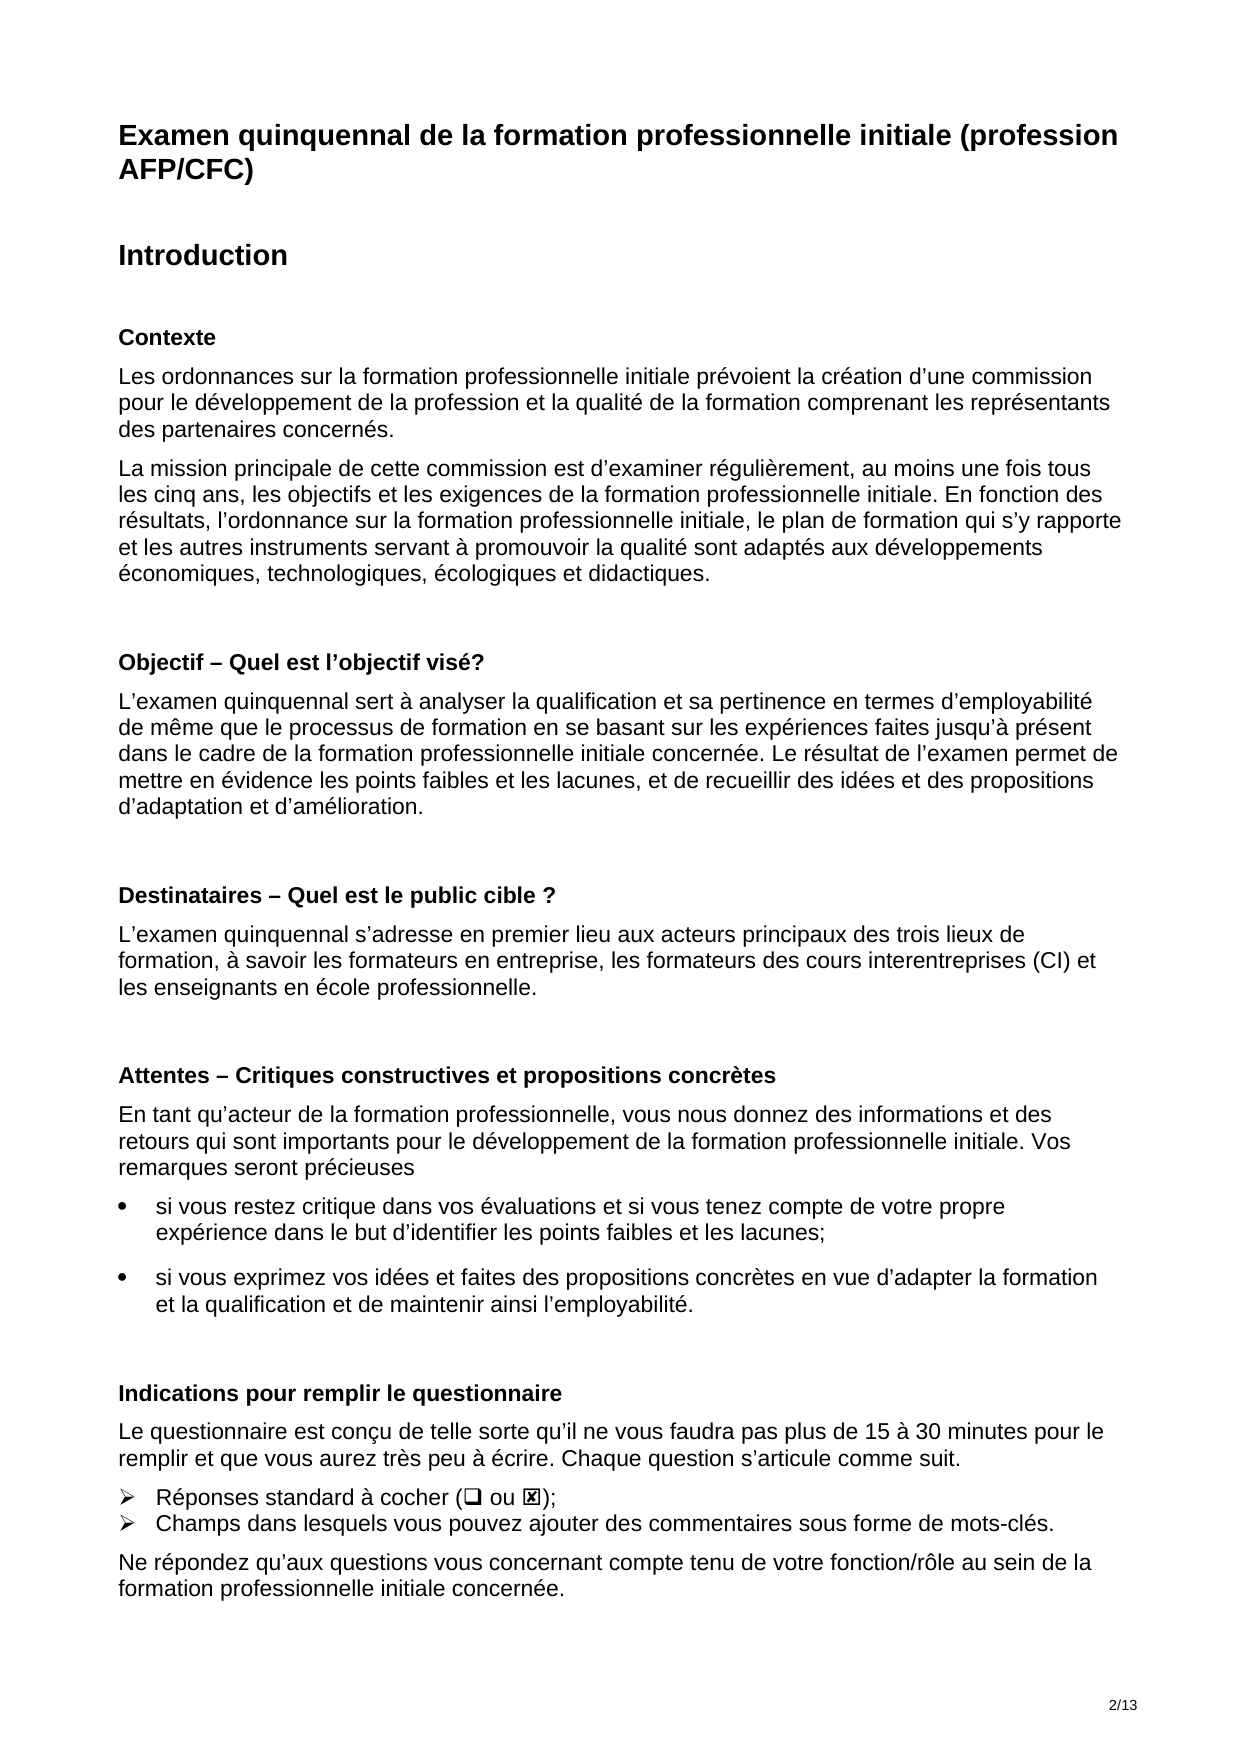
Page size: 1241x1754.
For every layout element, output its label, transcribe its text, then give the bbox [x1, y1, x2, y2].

text Destinataires – Quel est le public cible ? [118, 882, 1122, 908]
text Attentes – Critiques constructives et propositions concrètes [118, 1062, 1122, 1089]
text Indications pour remplir le questionnaire [118, 1379, 1122, 1406]
text L’examen quinquennal s’adresse en premier lieu aux acteurs principaux des trois lieux de formation, à savoir les formateurs en entreprise, les formateurs des cours interentreprises (CI) et les enseignants en école professionnelle. [118, 921, 1122, 1000]
list si vous exprimez vos idées et faites des propositions concrètes en vue d’adapter la formation et la qualification et de maintenir ainsi l’employabilité. [118, 1264, 1122, 1317]
text Objectif – Quel est l’objectif visé? [118, 649, 1122, 675]
list Champs dans lesquels vous pouvez ajouter des commentaires sous forme de mots-clés. [118, 1510, 1122, 1536]
text La mission principale de cette commission est d’examiner régulièrement, au moins une fois tous les cinq ans, les objectifs et les exigences de la formation professionnelle initiale. En fonction des résultats, l’ordonnance sur la formation professionnelle initiale, le plan de formation qui s’y rapporte et les autres instruments servant à promouvoir la qualité sont adaptés aux développements économiques, technologiques, écologiques et didactiques. [118, 454, 1122, 586]
text Ne répondez qu’aux questions vous concernant compte tenu de votre fonction/rôle au sein de la formation professionnelle initiale concernée. [118, 1549, 1122, 1601]
list si vous restez critique dans vos évaluations et si vous tenez compte de votre propre expérience dans le but d’identifier les points faibles et les lacunes; [118, 1193, 1122, 1246]
text Examen quinquennal de la formation professionnelle initiale (profession AFP/CFC) [118, 118, 1122, 185]
text Introduction [118, 238, 1122, 271]
text Le questionnaire est conçu de telle sorte qu’il ne vous faudra pas plus de 15 à 30 minutes pour le remplir et que vous aurez très peu à écrire. Chaque question s’articule comme suit. [118, 1418, 1122, 1471]
text Contexte [118, 324, 1122, 351]
text En tant qu’acteur de la formation professionnelle, vous nous donnez des informations et des retours qui sont importants pour le développement de la formation professionnelle initiale. Vos remarques seront précieuses [118, 1101, 1122, 1180]
text L’examen quinquennal sert à analyser la qualification et sa pertinence en termes d’employabilité de même que le processus de formation en se basant sur les expériences faites jusqu’à présent dans le cadre de la formation professionnelle initiale concernée. Le résultat de l’examen permet de mettre en évidence les points faibles et les lacunes, et de recueillir des idées et des propositions d’adaptation et d’amélioration. [118, 688, 1122, 819]
list Réponses standard à cocher ( ou ); [118, 1483, 1122, 1510]
text Les ordonnances sur la formation professionnelle initiale prévoient la création d’une commission pour le développement de la profession et la qualité de la formation comprenant les représentants des partenaires concernés. [118, 363, 1122, 442]
